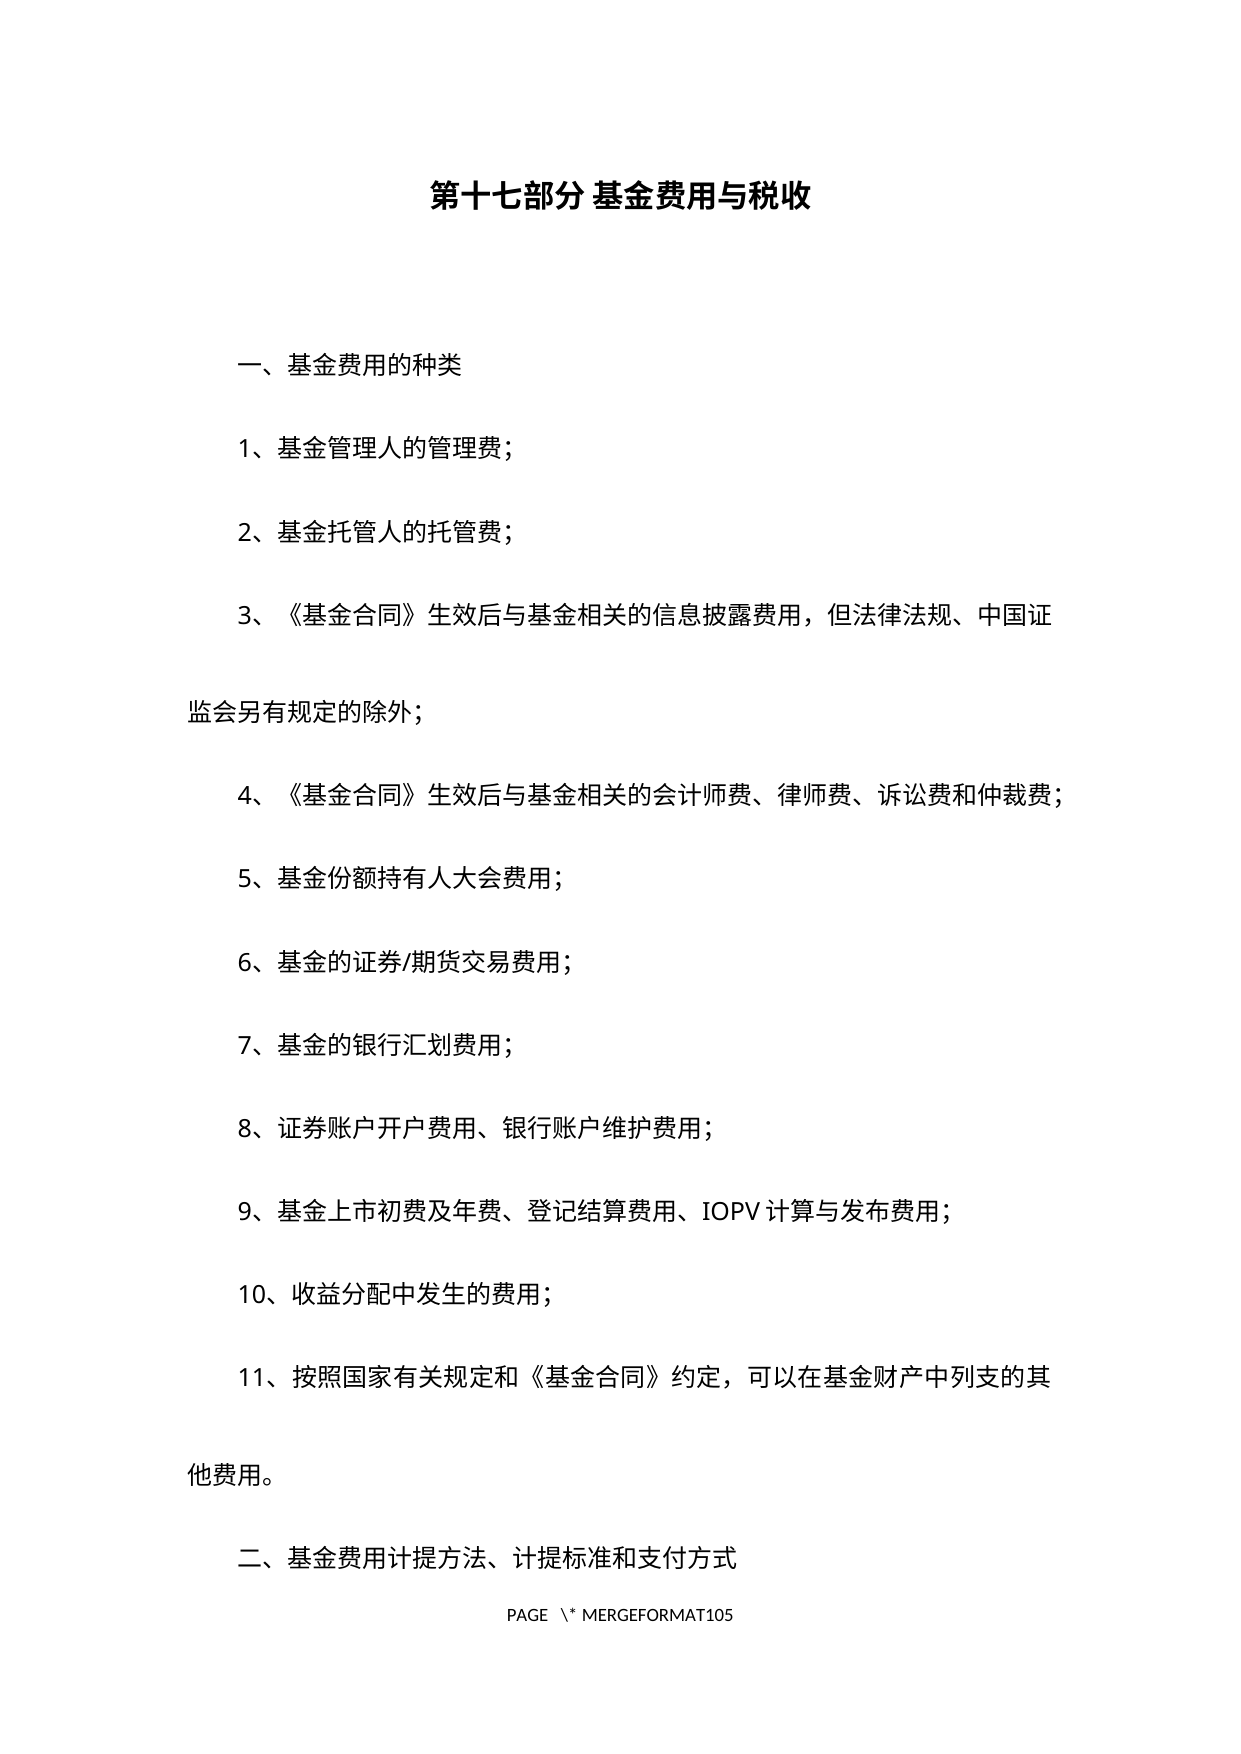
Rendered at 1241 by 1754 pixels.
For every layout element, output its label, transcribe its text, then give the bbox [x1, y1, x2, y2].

text 9、基金上市初费及年费、登记结算费用、IOPV计算与发布费用； [187, 1177, 1053, 1242]
text 2、基金托管人的托管费； [187, 498, 1053, 563]
text 一、基金费用的种类 [187, 331, 1053, 396]
text 4、《基金合同》生效后与基金相关的会计师费、律师费、诉讼费和仲裁费； [187, 761, 1053, 826]
text 1、基金管理人的管理费； [187, 414, 1053, 479]
text 第十七部分 基金费用与税收 [187, 162, 1053, 227]
text 7、基金的银行汇划费用； [187, 1011, 1053, 1076]
text 5、基金份额持有人大会费用； [187, 844, 1053, 909]
text 二、基金费用计提方法、计提标准和支付方式 [187, 1524, 1053, 1589]
text 10、收益分配中发生的费用； [187, 1260, 1053, 1325]
text 11、按照国家有关规定和《基金合同》约定，可以在基金财产中列支的其他费用。 [187, 1343, 1053, 1506]
text 6、基金的证券/期货交易费用； [187, 928, 1053, 993]
text 8、证券账户开户费用、银行账户维护费用； [187, 1094, 1053, 1159]
text 3、《基金合同》生效后与基金相关的信息披露费用，但法律法规、中国证监会另有规定的除外； [187, 581, 1053, 743]
